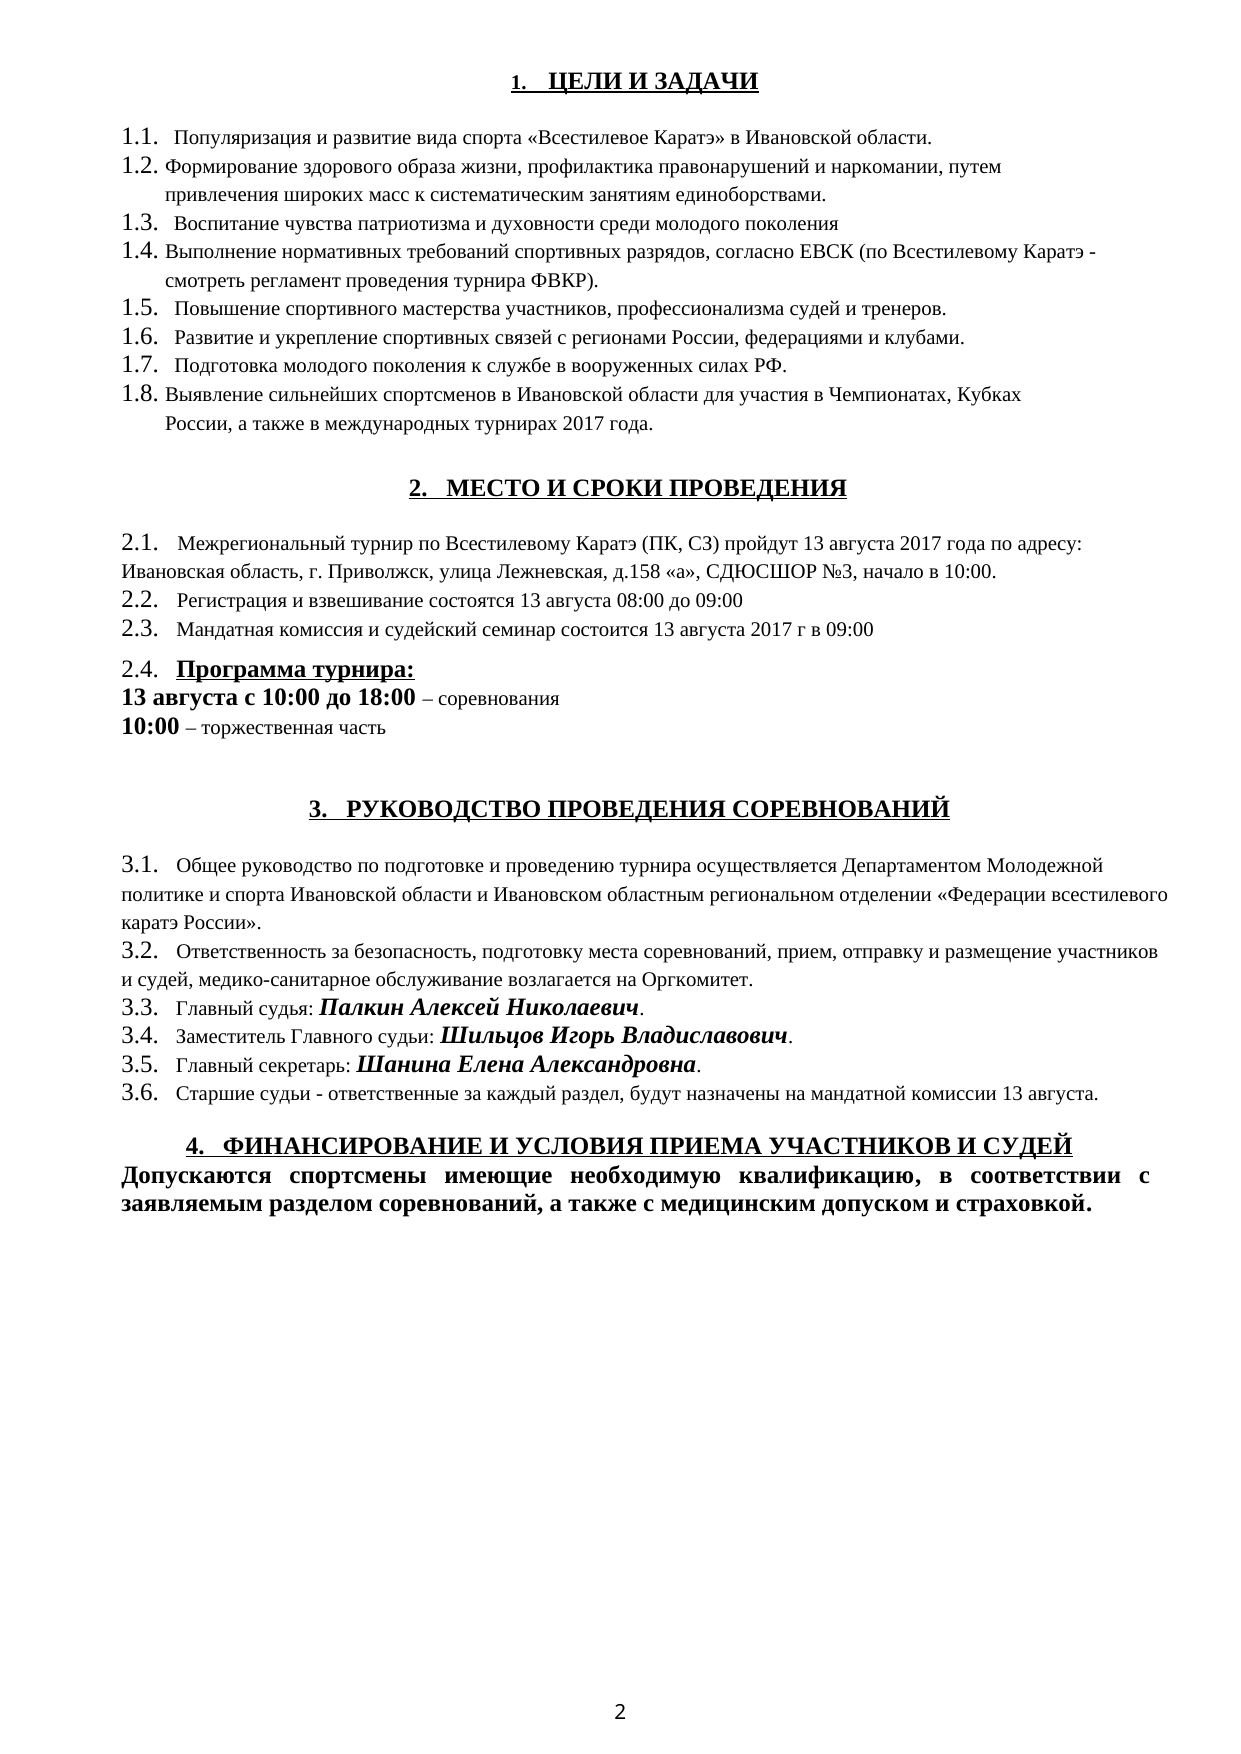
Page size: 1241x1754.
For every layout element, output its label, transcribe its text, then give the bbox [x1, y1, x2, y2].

list Популяризация и развитие вида спорта «Всестилевое Каратэ» в Ивановской области. [121, 122, 1175, 150]
list Старшие судьи - ответственные за каждый раздел, будут назначены на мандатной комиссии 13 августа. [121, 1078, 1150, 1107]
list Выполнение нормативных требований спортивных разрядов, согласно ЕВСК (по Всестилевому Каратэ - смотреть регламент проведения турнира ФВКР). [121, 236, 1110, 293]
list МЕСТО И СРОКИ ПРОВЕДЕНИЯ [408, 476, 1175, 501]
list Главный судья: Палкин Алексей Николаевич. [121, 992, 1175, 1021]
list Главный секретарь: Шанина Елена Александровна. [121, 1049, 1175, 1078]
list Заместитель Главного судьи: Шильцов Игорь Владиславович. [121, 1021, 1175, 1049]
list Формирование здорового образа жизни, профилактика правонарушений и наркомании, путем привлечения широких масс к систематическим занятиям единоборствами. [121, 150, 1094, 207]
list РУКОВОДСТВО ПРОВЕДЕНИЯ СОРЕВНОВАНИЙ [308, 797, 1175, 822]
list ЦЕЛИ И ЗАДАЧИ [94, 69, 1175, 94]
text 10:00 – торжественная часть [121, 711, 579, 740]
list Подготовка молодого поколения к службе в вооруженных силах РФ. [121, 350, 1175, 378]
list Ответственность за безопасность, подготовку места соревнований, прием, отправку и размещение участников и судей, медико-санитарное обслуживание возлагается на Оргкомитет. [121, 935, 1175, 992]
text Допускаются спортсмены имеющие необходимую квалификацию, в соответствии с заявляемым разделом соревнований, а также с медицинским допуском и страховкой. [121, 1161, 1150, 1217]
list Регистрация и взвешивание состоятся 13 августа 08:00 до 09:00 [121, 585, 1150, 613]
list Развитие и укрепление спортивных связей с регионами России, федерациями и клубами. [121, 321, 1175, 350]
list Воспитание чувства патриотизма и духовности среди молодого поколения [121, 207, 1175, 236]
list Межрегиональный турнир по Всестилевому Каратэ (ПК, СЗ) пройдут 13 августа 2017 года по адресу: Ивановская область, г. Приволжск, улица Лежневская, д.158 «а», СДЮСШОР №3, начало в 10:00. [121, 528, 1175, 585]
text 13 августа с 10:00 до 18:00 – соревнования [121, 683, 1175, 711]
list Общее руководство по подготовке и проведению турнира осуществляется Департаментом Молодежной политике и спорта Ивановской области и Ивановском областным региональном отделении «Федерации всестилевого каратэ России». [121, 850, 1175, 935]
list Повышение спортивного мастерства участников, профессионализма судей и тренеров. [121, 293, 1175, 321]
list Мандатная комиссия и судейский семинар состоится 13 августа 2017 г в 09:00 [121, 613, 1129, 642]
list Программа турнира: [121, 654, 1175, 683]
list ФИНАНСИРОВАНИЕ И УСЛОВИЯ ПРИЕМА УЧАСТНИКОВ И СУДЕЙ [186, 1134, 1175, 1159]
list Выявление сильнейших спортсменов в Ивановской области для участия в Чемпионатах, Кубках России, а также в международных турнирах 2017 года. [121, 378, 1064, 436]
